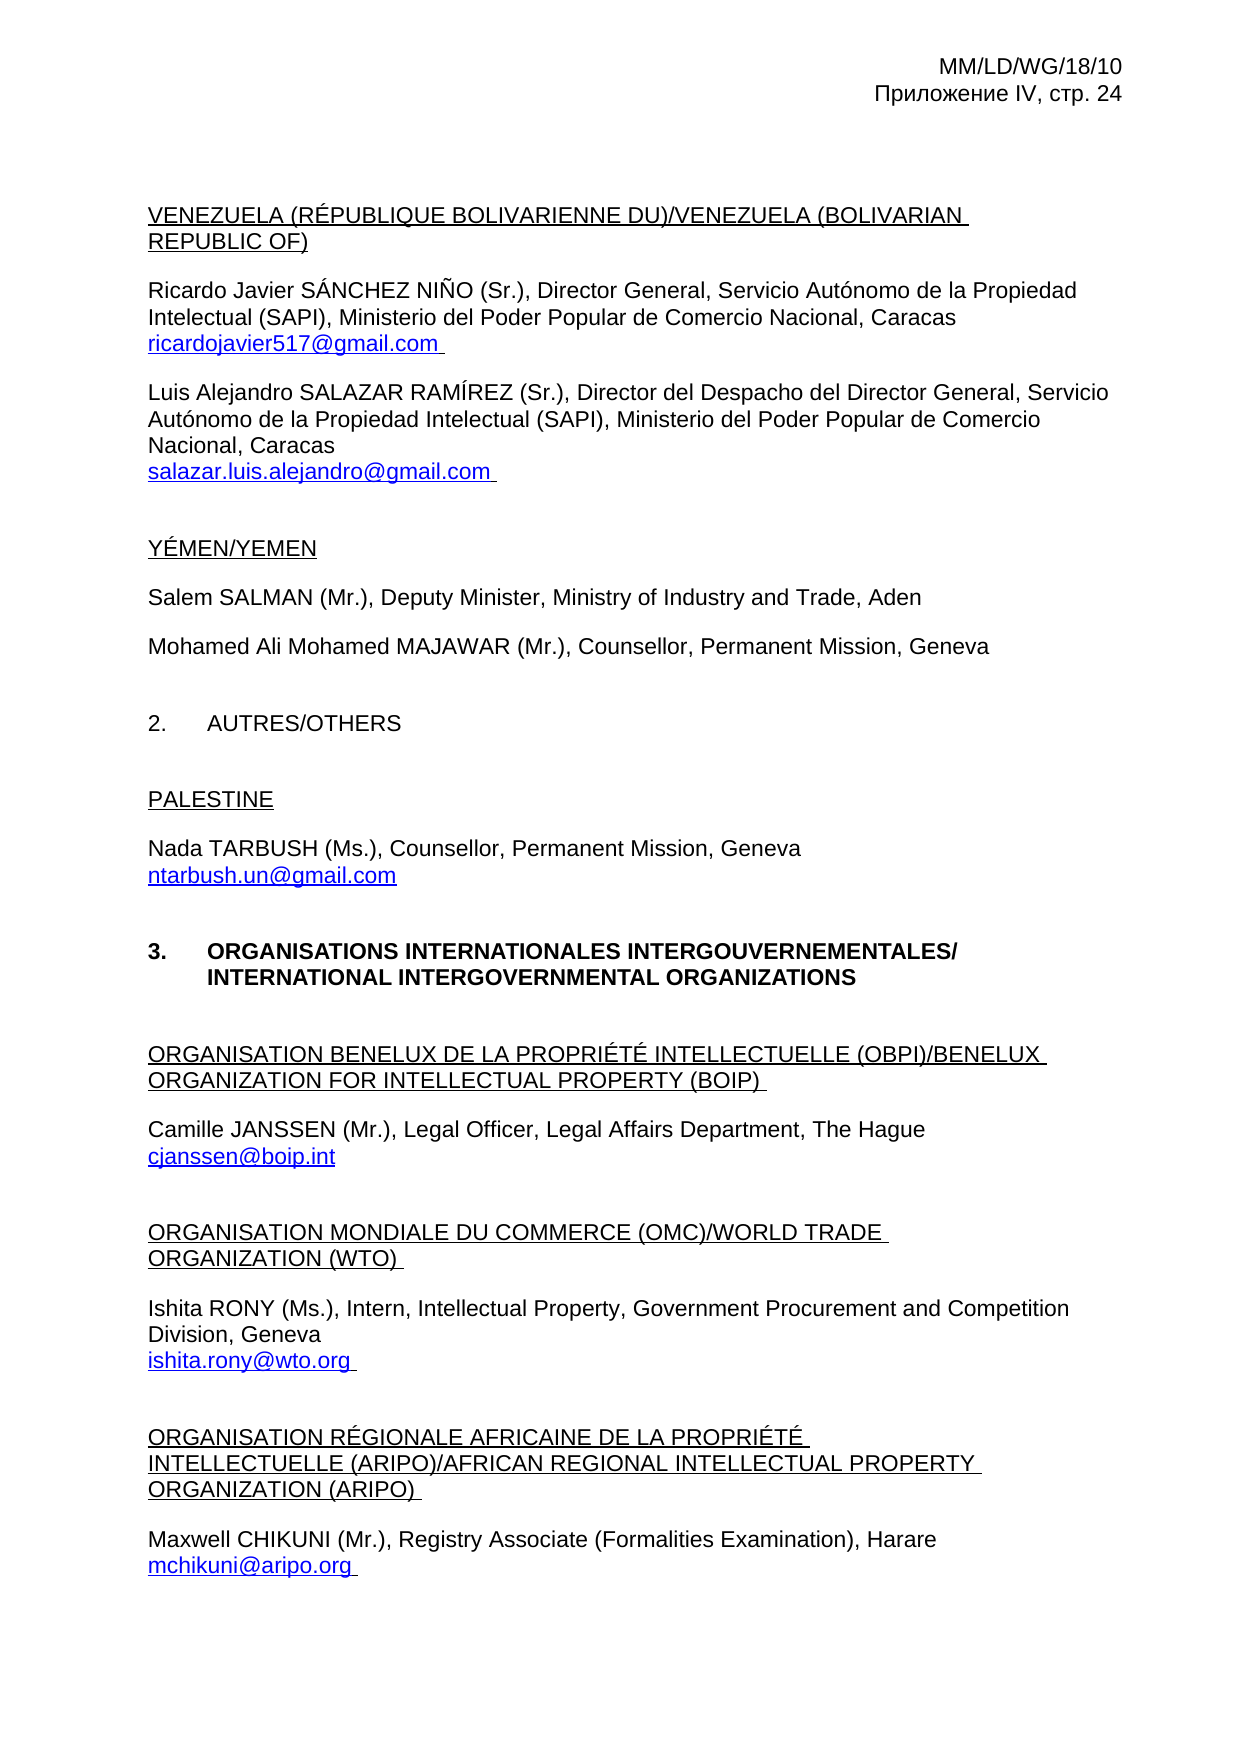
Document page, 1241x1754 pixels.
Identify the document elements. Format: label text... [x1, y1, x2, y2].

text Maxwell CHIKUNI (Mr.), Registry Associate (Formalities Examination), Harare mchikuni@aripo.org [148, 1526, 1122, 1578]
text ORGANISATION BENELUX DE LA PROPRIÉTÉ INTELLECTUELLE (OBPI)/BENELUX ORGANIZATION FOR INTELLECTUAL PROPERTY (BOIP) [148, 1041, 1122, 1093]
text ORGANISATION MONDIALE DU COMMERCE (OMC)/WORLD TRADE ORGANIZATION (WTO) [148, 1219, 1122, 1272]
text YÉMEN/YEMEN [148, 535, 1122, 561]
text Nada TARBUSH (Ms.), Counsellor, Permanent Mission, Geneva ntarbush.un@gmail.com [148, 835, 1122, 888]
text 2. AUTRES/OTHERS [148, 709, 1122, 736]
text Camille JANSSEN (Mr.), Legal Officer, Legal Affairs Department, The Hague cjanssen@boip.int [148, 1116, 1122, 1169]
text ORGANISATION RÉGIONALE AFRICAINE DE LA PROPRIÉTÉ INTELLECTUELLE (ARIPO)/AFRICAN REGIONAL INTELLECTUAL PROPERTY ORGANIZATION (ARIPO) [148, 1424, 1122, 1503]
text PALESTINE [148, 786, 1122, 812]
text 3. ORGANISATIONS INTERNATIONALES INTERGOUVERNEMENTALES/ INTERNATIONAL INTERGOVERNMENTAL ORGANIZATIONS [148, 938, 1122, 991]
text Ishita RONY (Ms.), Intern, Intellectual Property, Government Procurement and Competition Division, Geneva ishita.rony@wto.org [148, 1294, 1122, 1374]
text Salem SALMAN (Mr.), Deputy Minister, Ministry of Industry and Trade, Aden [148, 584, 1122, 610]
text Luis Alejandro SALAZAR RAMÍREZ (Sr.), Director del Despacho del Director General, Servicio Autónomo de la Propiedad Intelectual (SAPI), Ministerio del Poder Popular de Comercio Nacional, Caracas salazar.luis.alejandro@gmail.com [148, 379, 1122, 485]
text Ricardo Javier SÁNCHEZ NIÑO (Sr.), Director General, Servicio Autónomo de la Propiedad Intelectual (SAPI), Ministerio del Poder Popular de Comercio Nacional, Caracas ricardojavier517@gmail.com [148, 277, 1122, 356]
text Mohamed Ali Mohamed MAJAWAR (Mr.), Counsellor, Permanent Mission, Geneva [148, 633, 1122, 659]
text VENEZUELA (RÉPUBLIQUE BOLIVARIENNE DU)/VENEZUELA (BOLIVARIAN REPUBLIC OF) [148, 202, 1122, 254]
